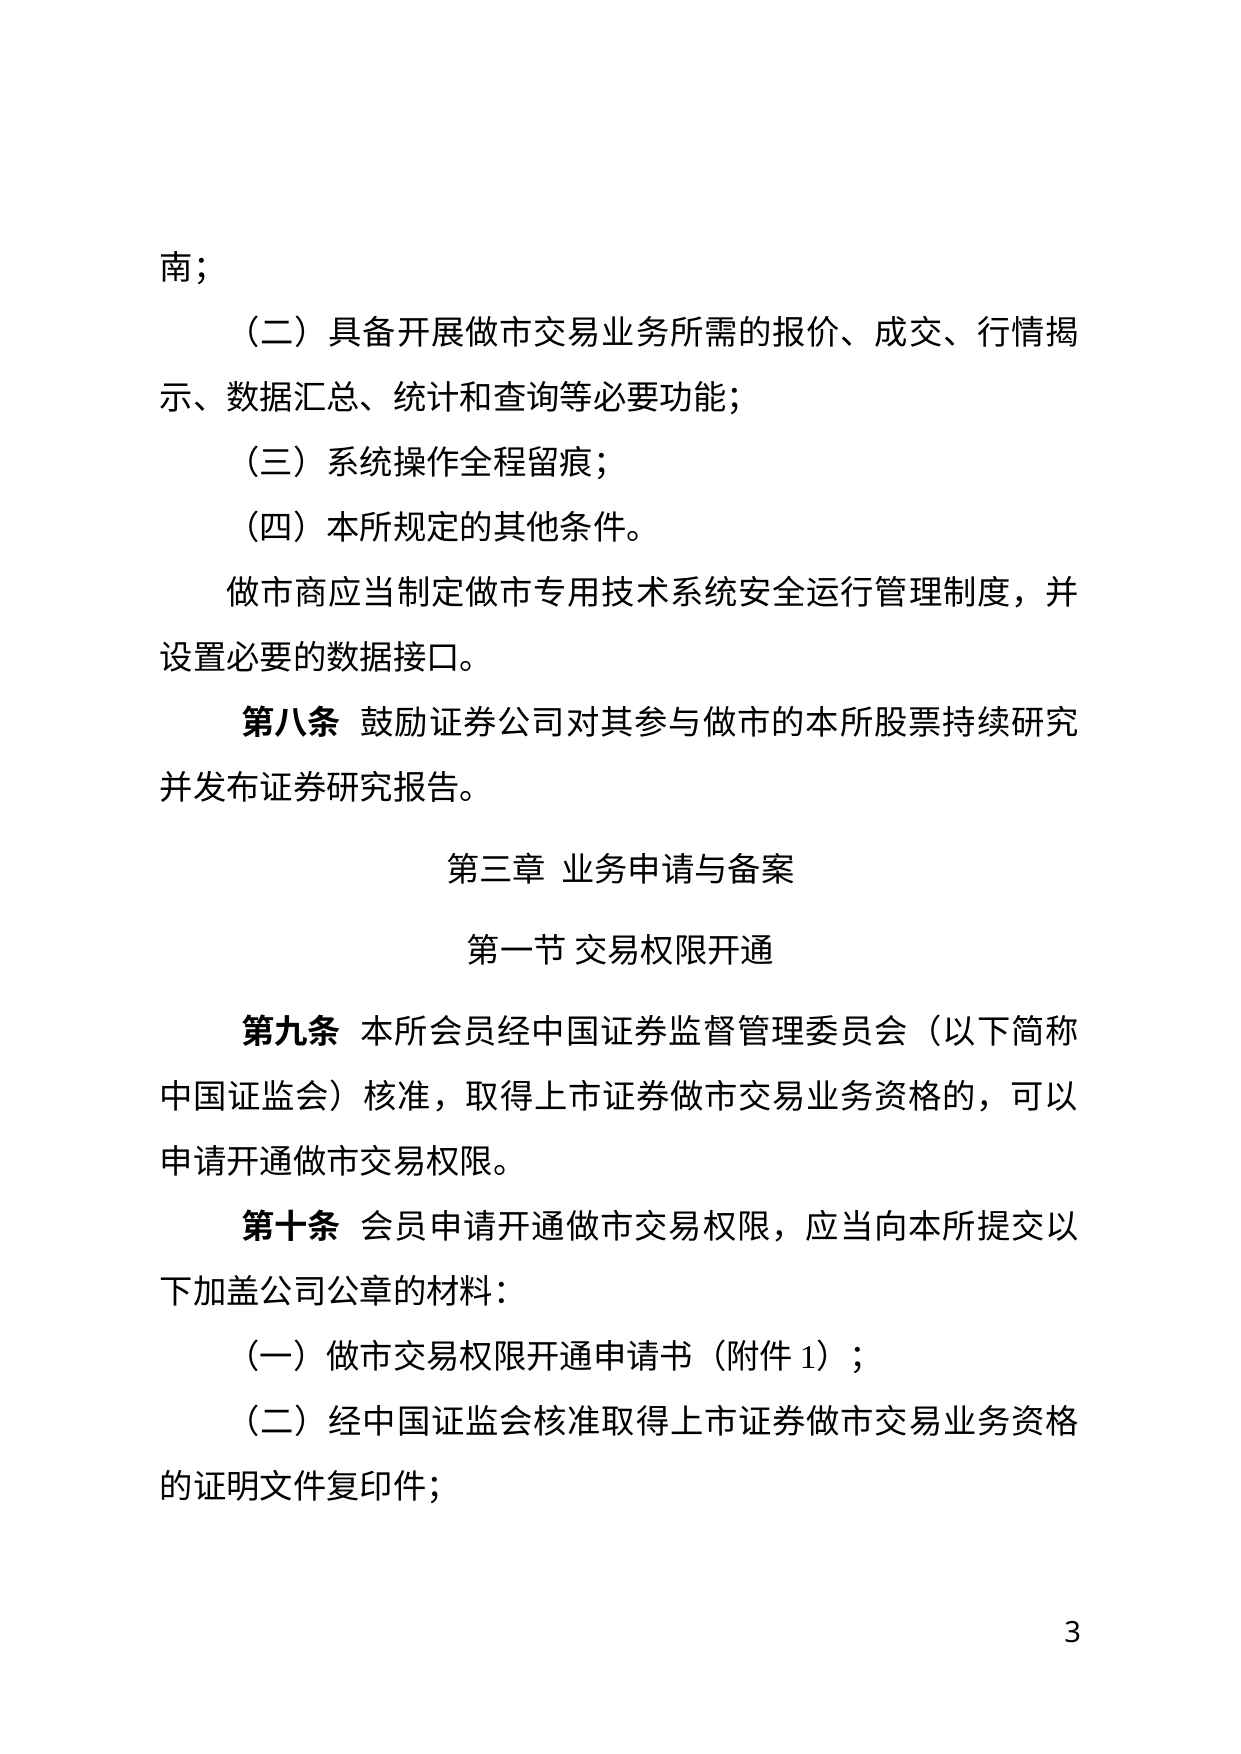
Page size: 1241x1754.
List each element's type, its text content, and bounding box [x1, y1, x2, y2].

text （一）做市交易权限开通申请书（附件1）； [159, 1322, 1081, 1387]
list 本所会员经中国证券监督管理委员会（以下简称中国证监会）核准，取得上市证券做市交易业务资格的，可以申请开通做市交易权限。 [159, 997, 1081, 1192]
text （二）具备开展做市交易业务所需的报价、成交、行情揭示、数据汇总、统计和查询等必要功能； [159, 298, 1081, 428]
text （四）本所规定的其他条件。 [159, 493, 1081, 558]
text 第一节 交易权限开通 [159, 915, 1081, 980]
list 鼓励证券公司对其参与做市的本所股票持续研究并发布证券研究报告。 [159, 688, 1081, 818]
text （二）经中国证监会核准取得上市证券做市交易业务资格的证明文件复印件； [159, 1387, 1081, 1517]
text （三）系统操作全程留痕； [159, 428, 1081, 493]
text 做市商应当制定做市专用技术系统安全运行管理制度，并设置必要的数据接口。 [159, 558, 1081, 688]
text 第三章 业务申请与备案 [159, 834, 1081, 899]
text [159, 233, 1081, 298]
list 会员申请开通做市交易权限，应当向本所提交以下加盖公司公章的材料： [159, 1192, 1081, 1322]
